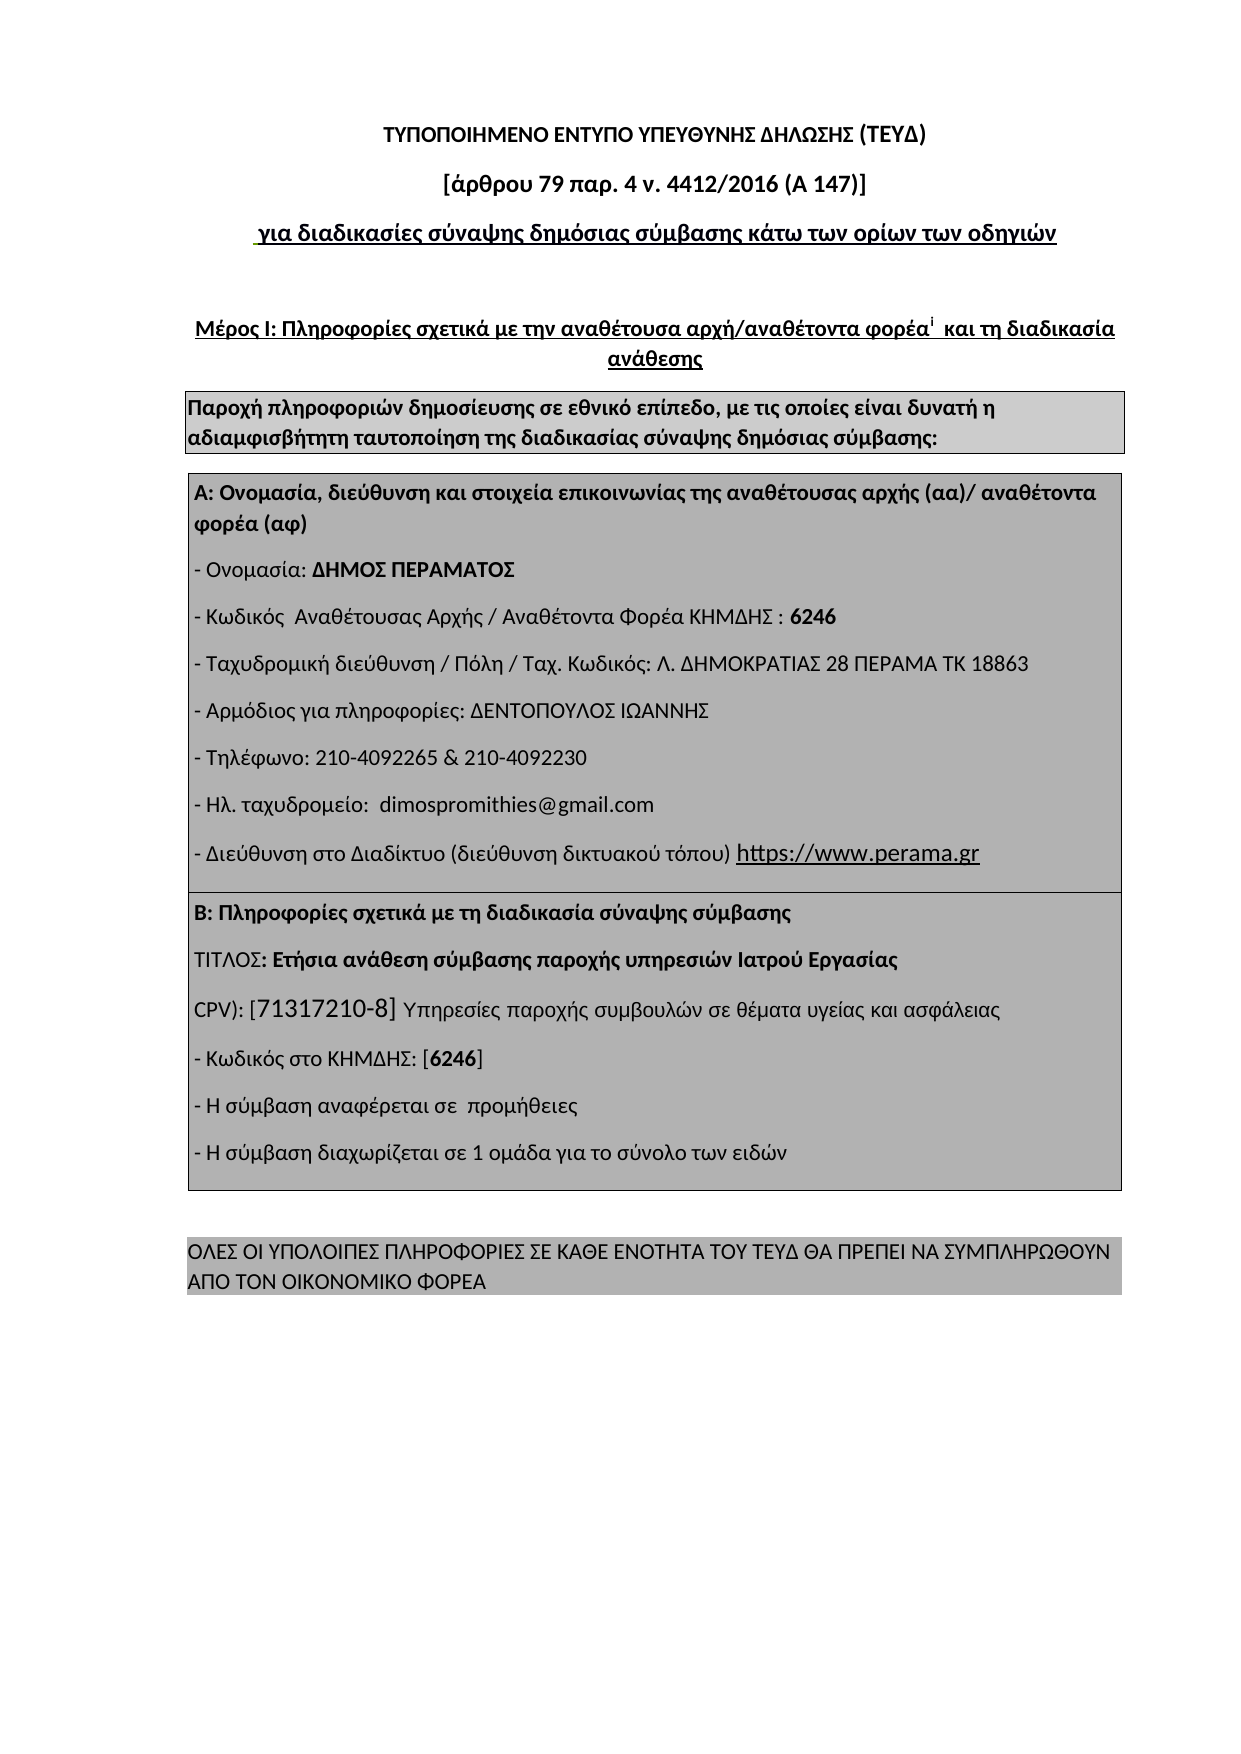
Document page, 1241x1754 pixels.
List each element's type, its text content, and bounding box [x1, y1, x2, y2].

text [άρθρου 79 παρ. 4 ν. 4412/2016 (Α 147)] [187, 168, 1122, 198]
table_cell Β: Πληροφορίες σχετικά με τη διαδικασία σύναψης σύμβασης ΤΙΤΛΟΣ: Ετήσια ανάθεση σύμβασης παροχής υπηρεσιών Ιατρού Εργασίας CPV): [71317210-8] Υπηρεσίες παροχής συμβουλών σε θέματα υγείας και ασφάλειας - Κωδικός στο ΚΗΜΔΗΣ: [6246] - Η σύμβαση αναφέρεται σε προμήθειες - Η σύμβαση διαχωρίζεται σε 1 ομάδα για το σύνολο των ειδών [189, 893, 1121, 1190]
text για διαδικασίες σύναψης δημόσιας σύμβασης κάτω των ορίων των οδηγιών [187, 217, 1122, 248]
text Παροχή πληροφοριών δημοσίευσης σε εθνικό επίπεδο, με τις οποίες είναι δυνατή η αδιαμφισβήτητη ταυτοποίηση της διαδικασίας σύναψης δημόσιας σύμβασης: [186, 392, 1124, 453]
text Μέρος Ι: Πληροφορίες σχετικά με την αναθέτουσα αρχή/αναθέτοντα φορέα και τη διαδικασία ανάθεσης [187, 314, 1122, 372]
table_header Α: Ονομασία, διεύθυνση και στοιχεία επικοινωνίας της αναθέτουσας αρχής (αα)/ αναθέτοντα φορέα (αφ) - Ονομασία: ΔΗΜΟΣ ΠΕΡΑΜΑΤΟΣ - Κωδικός Αναθέτουσας Αρχής / Αναθέτοντα Φορέα ΚΗΜΔΗΣ : 6246 - Ταχυδρομική διεύθυνση / Πόλη / Ταχ. Κωδικός: Λ. ΔΗΜΟΚΡΑΤΙΑΣ 28 ΠΕΡΑΜΑ ΤΚ 18863 - Αρμόδιος για πληροφορίες: ΔΕΝΤΟΠΟΥΛΟΣ ΙΩΑΝΝΗΣ - Τηλέφωνο: 210-4092265 & 210-4092230 - Ηλ. ταχυδρομείο: dimospromithies@gmail.com - Διεύθυνση στο Διαδίκτυο (διεύθυνση δικτυακού τόπου) https://www.perama.gr [189, 474, 1121, 892]
text ΤΥΠΟΠΟΙΗΜΕΝΟ ΕΝΤΥΠΟ ΥΠΕΥΘΥΝΗΣ ΔΗΛΩΣΗΣ (TEΥΔ) [187, 118, 1122, 149]
text ΟΛΕΣ ΟΙ ΥΠΟΛΟΙΠΕΣ ΠΛΗΡΟΦΟΡΙΕΣ ΣΕ ΚΑΘΕ ΕΝΟΤΗΤΑ ΤΟΥ ΤΕΥΔ ΘΑ ΠΡΕΠΕΙ ΝΑ ΣΥΜΠΛΗΡΩΘΟΥΝ ΑΠΟ ΤΟΝ ΟΙΚΟΝΟΜΙΚΟ ΦΟΡΕΑ [187, 1237, 1122, 1295]
